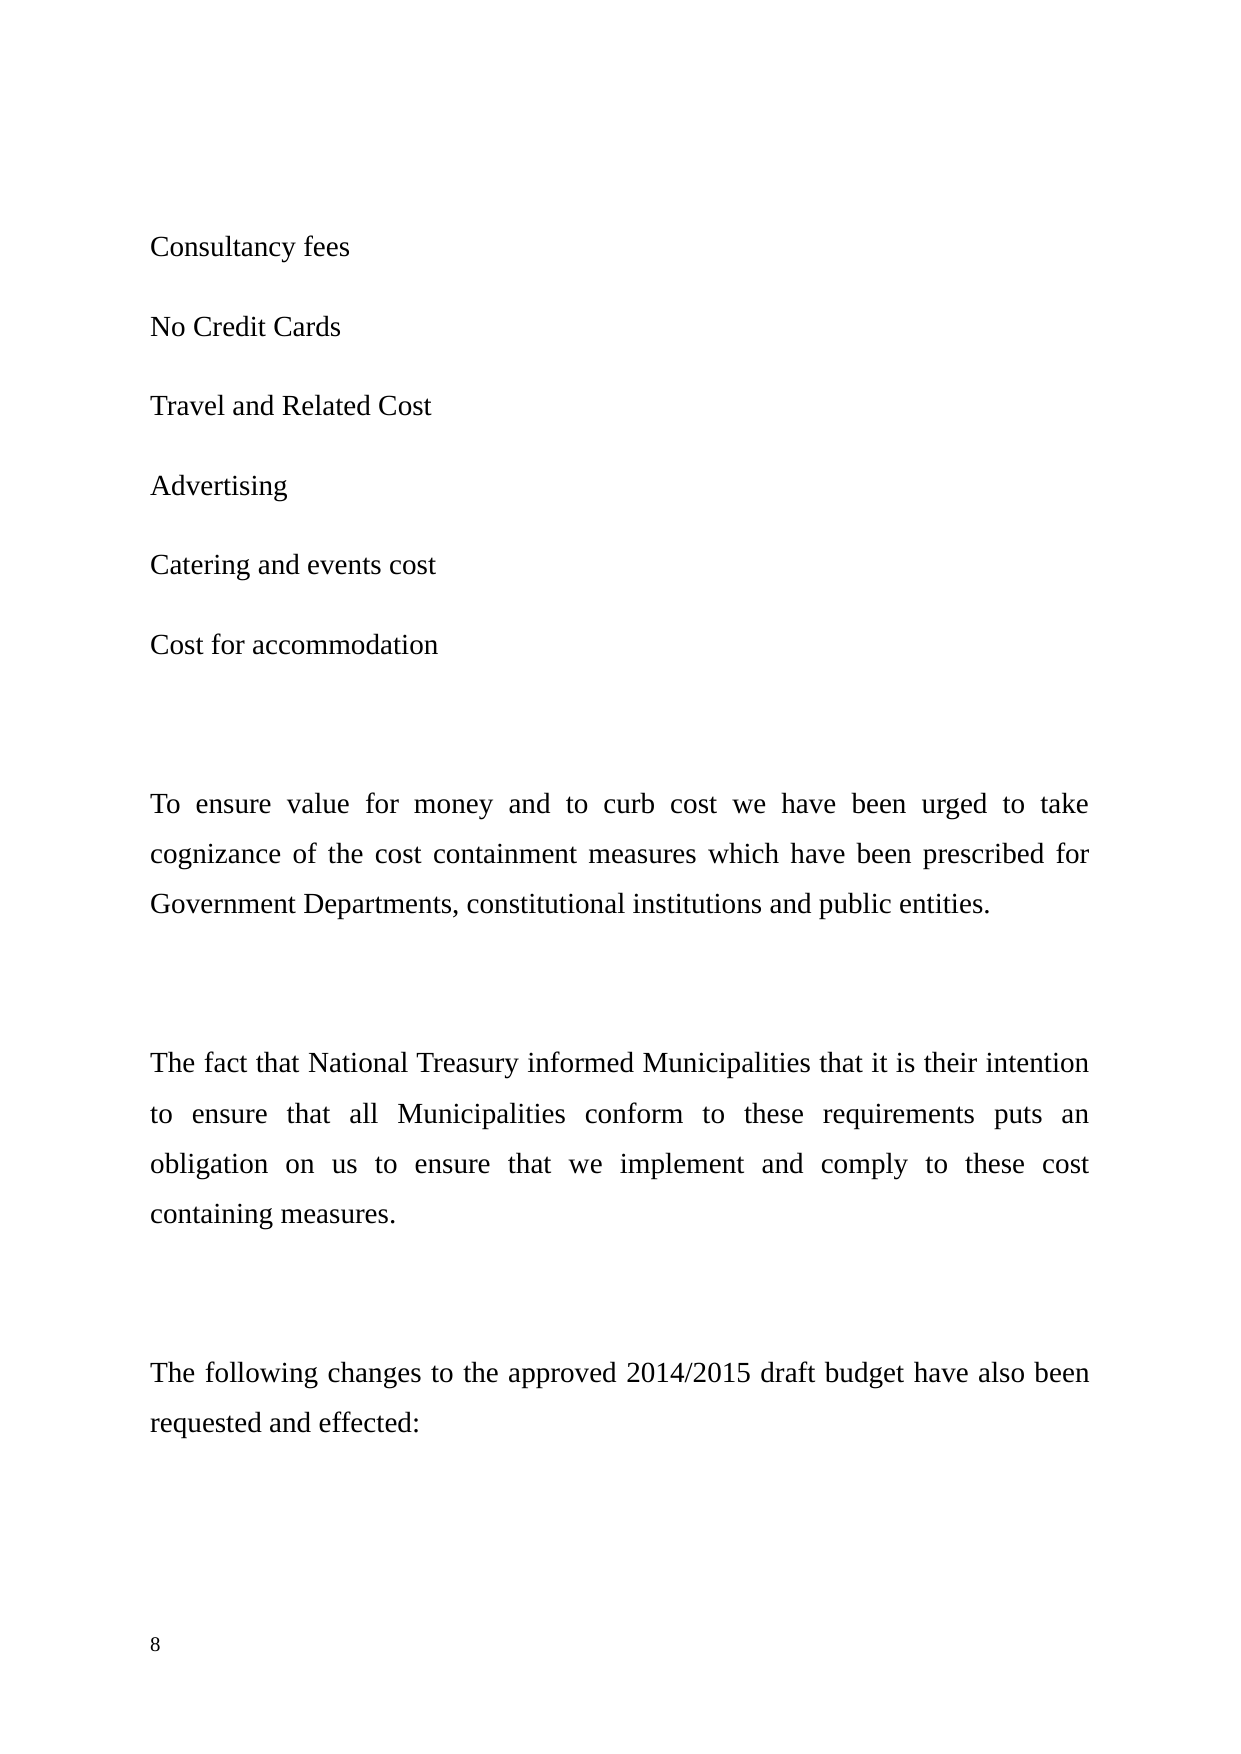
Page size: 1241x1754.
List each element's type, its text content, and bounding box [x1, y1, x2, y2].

subtitle Catering and events cost [150, 547, 1090, 581]
subtitle Cost for accommodation [150, 627, 1090, 660]
subtitle No Credit Cards [150, 309, 1090, 342]
subtitle The following changes to the approved 2014/2015 draft budget have also been requested and effected: [150, 1355, 1090, 1439]
subtitle Consultancy fees [150, 229, 1090, 263]
subtitle Advertising [150, 468, 1090, 501]
subtitle The fact that National Treasury informed Municipalities that it is their intention to ensure that all Municipalities conform to these requirements puts an obligation on us to ensure that we implement and comply to these cost containing measures. [150, 1045, 1090, 1230]
subtitle Travel and Related Cost [150, 388, 1090, 422]
subtitle To ensure value for money and to curb cost we have been urged to take cognizance of the cost containment measures which have been prescribed for Government Departments, constitutional institutions and public entities. [150, 786, 1090, 920]
